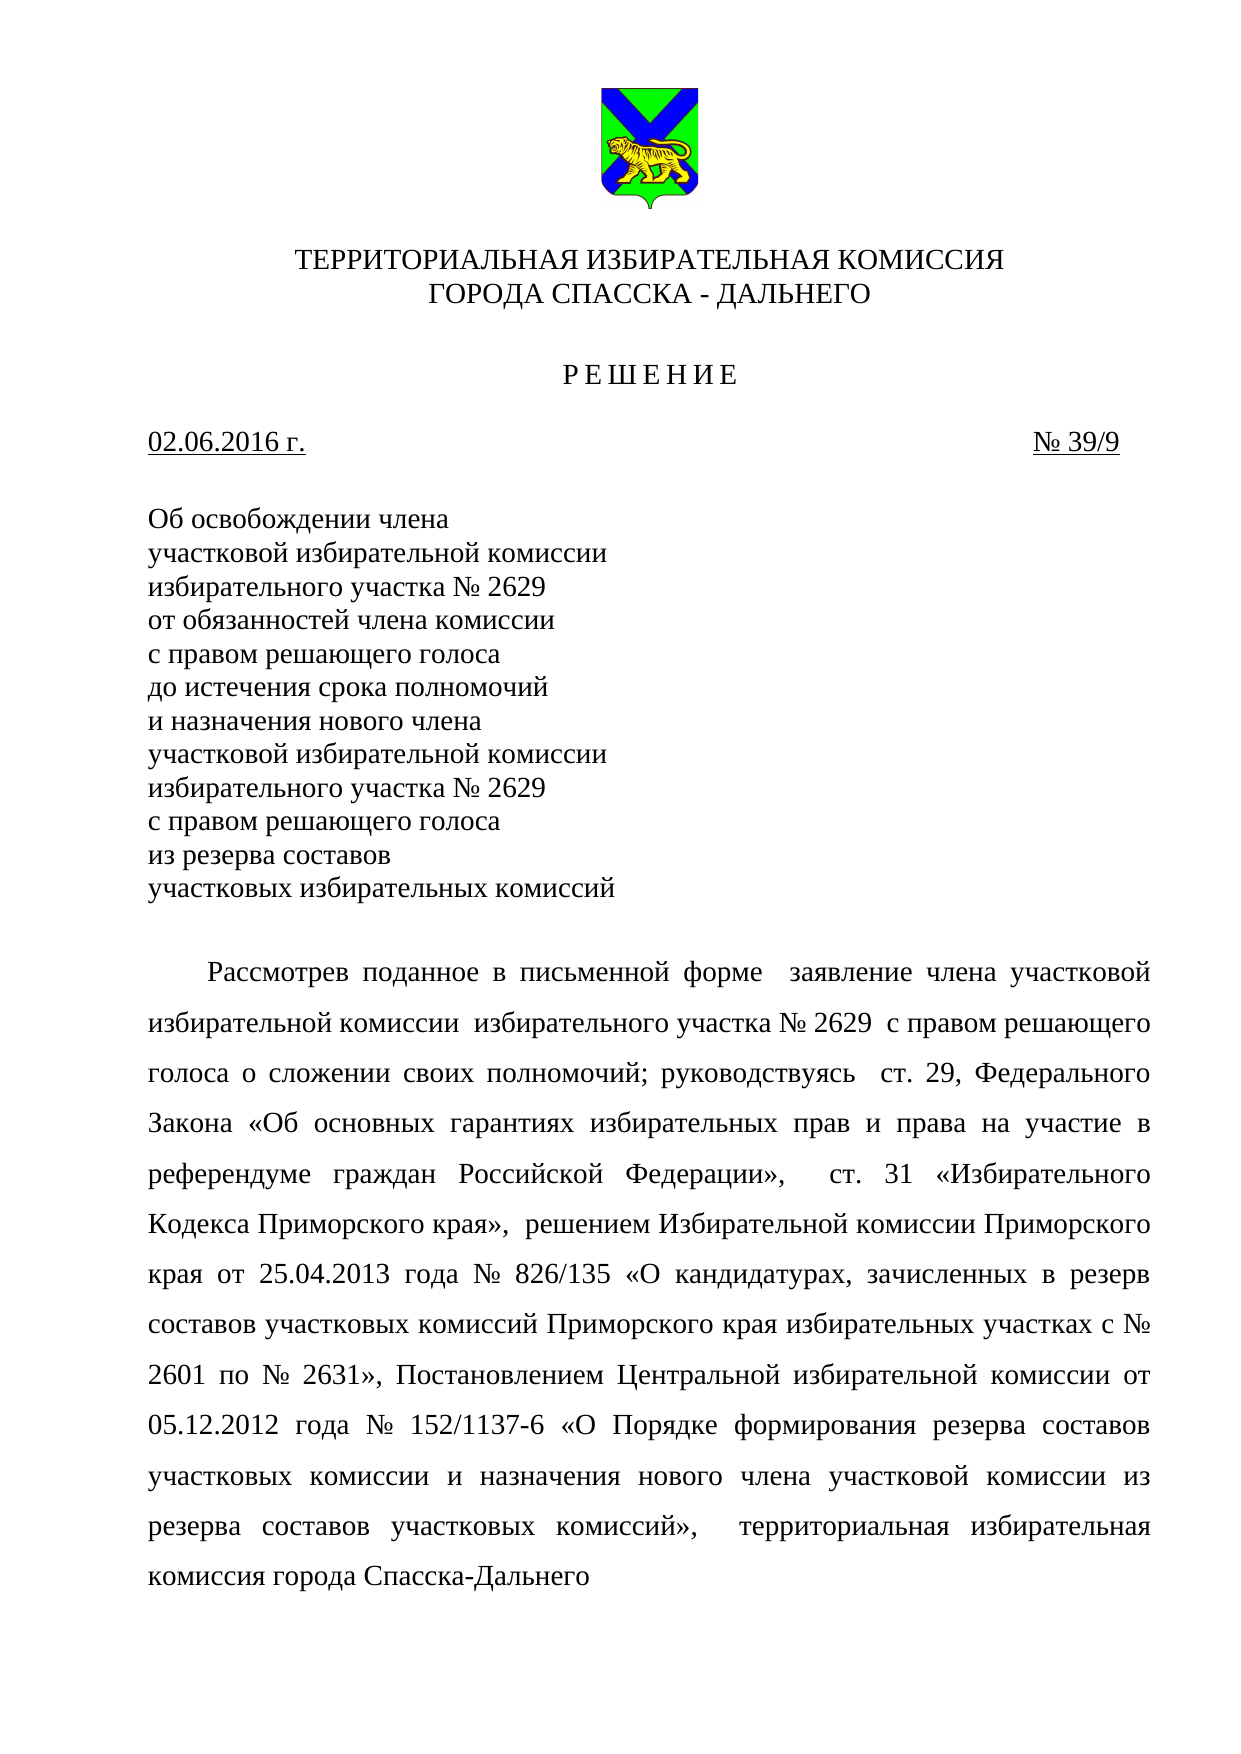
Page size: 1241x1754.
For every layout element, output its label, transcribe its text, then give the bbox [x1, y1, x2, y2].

text до истечения срока полномочий [148, 669, 1152, 703]
text с правом решающего голоса [148, 636, 1152, 669]
text избирательного участка № 2629 [148, 569, 1152, 602]
text Об освобождении члена [148, 502, 1152, 535]
subtitle РЕШЕНИЕ [148, 357, 1152, 391]
title ТЕРРИТОРИАЛЬНАЯ ИЗБИРАТЕЛЬНАЯ КОМИССИЯ [148, 242, 1152, 276]
text участковых избирательных комиссий [148, 871, 1152, 904]
text участковой избирательной комиссии [148, 535, 1152, 569]
picture [601, 88, 699, 209]
text участковой избирательной комиссии [148, 736, 1152, 770]
text Рассмотрев поданное в письменной форме заявление члена участковой избирательной комиссии избирательного участка № 2629 с правом решающего голоса о сложении своих полномочий; руководствуясь ст. 29, Федерального Закона «Об основных гарантиях избирательных прав и права на участие в референдуме граждан Российской Федерации», ст. 31 «Избирательного Кодекса Приморского края», решением Избирательной комиссии Приморского края от 25.04.2013 года № 826/135 «О кандидатурах, зачисленных в резерв составов участковых комиссий Приморского края избирательных участках с № 2601 по № 2631», Постановлением Центральной избирательной комиссии от 05.12.2012 года № 152/1137-6 «О Порядке формирования резерва составов участковых комиссии и назначения нового члена участковой комиссии из резерва составов участковых комиссий», территориальная избирательная комиссия города Спасска-Дальнего [148, 954, 1152, 1592]
text избирательного участка № 2629 [148, 770, 1152, 803]
text из резерва составов [148, 837, 1152, 871]
text 02.06.2016 г. № 39/9 [148, 424, 1152, 458]
text от обязанностей члена комиссии [148, 602, 1152, 636]
text и назначения нового члена [148, 703, 1152, 736]
text с правом решающего голоса [148, 803, 1152, 837]
title ГОРОДА СПАССКА - ДАЛЬНЕГО [148, 276, 1152, 309]
